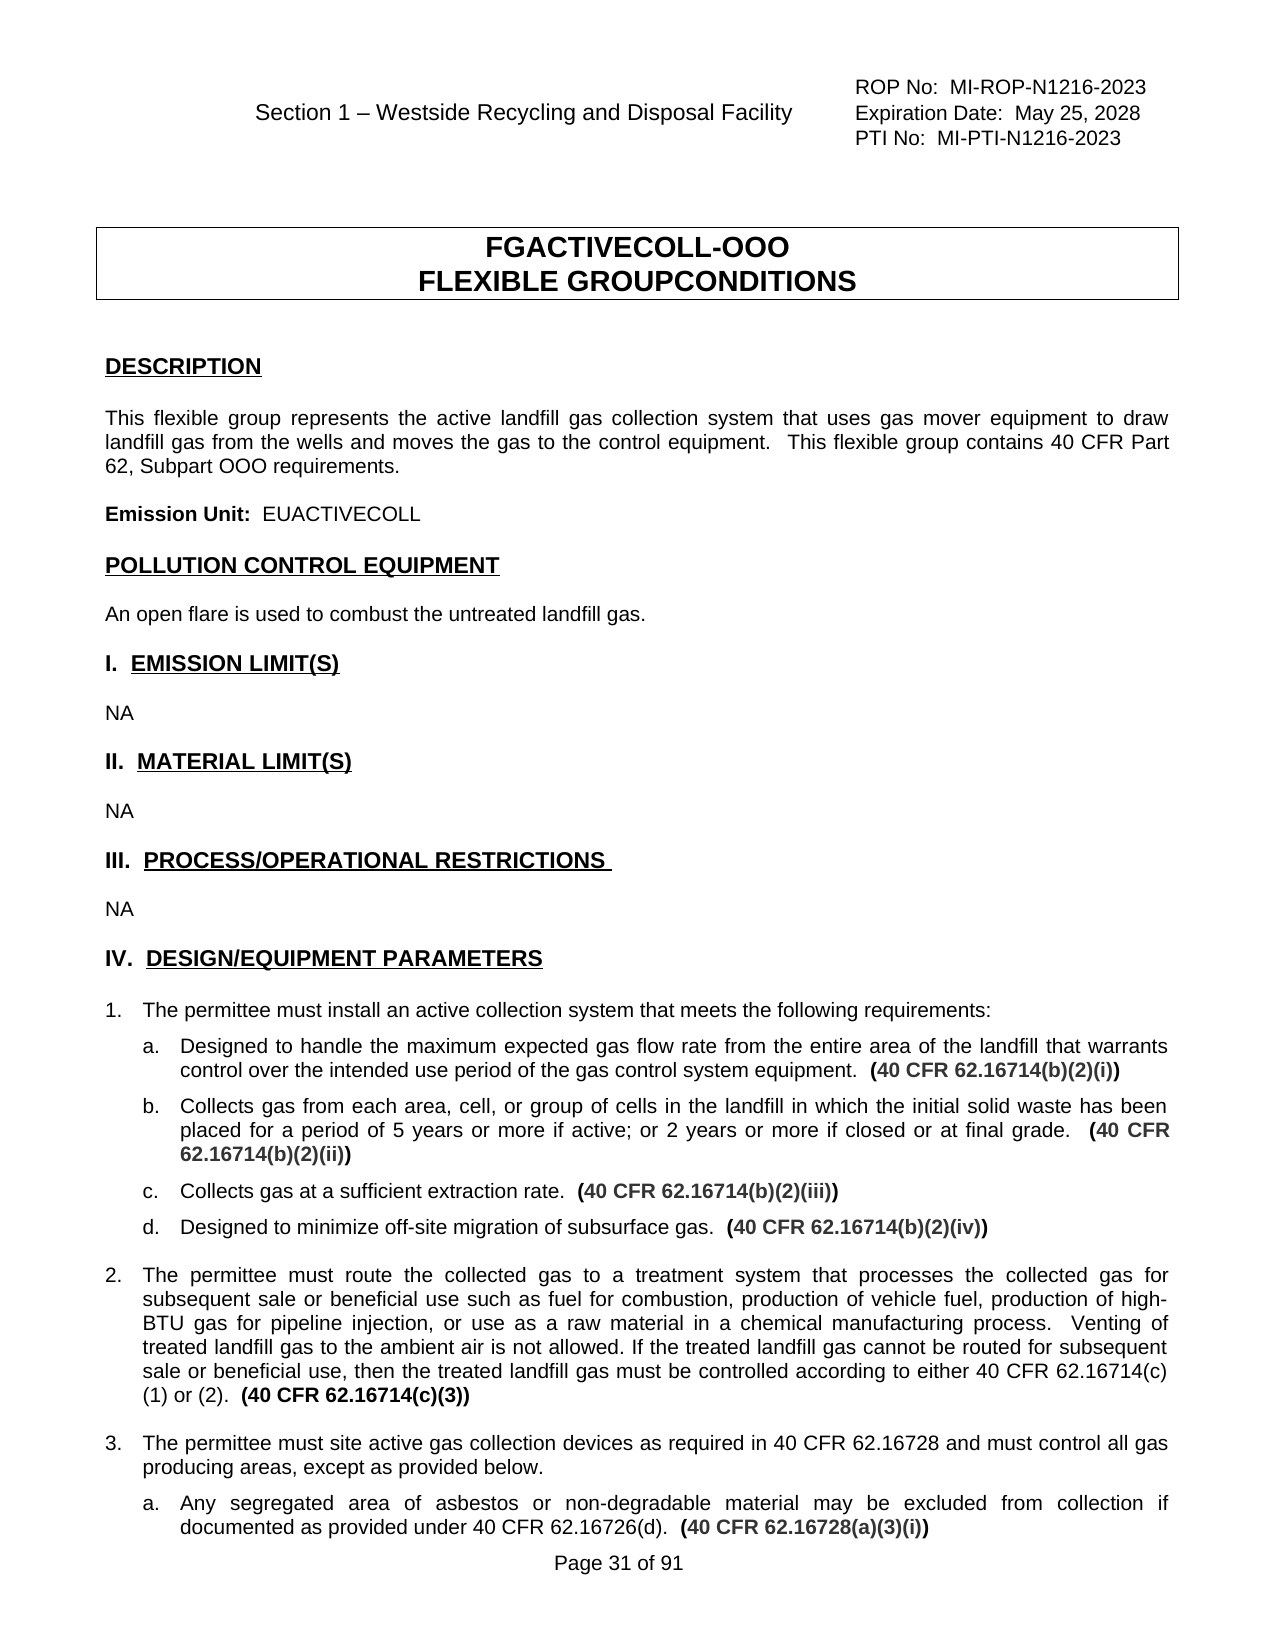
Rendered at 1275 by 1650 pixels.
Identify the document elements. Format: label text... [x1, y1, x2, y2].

text NA [105, 700, 1170, 724]
list The permittee must route the collected gas to a treatment system that processes the collected gas for subsequent sale or beneficial use such as fuel for combustion, production of vehicle fuel, production of high-BTU gas for pipeline injection, or use as a raw material in a chemical manufacturing process. Venting of treated landfill gas to the ambient air is not allowed. If the treated landfill gas cannot be routed for subsequent sale or beneficial use, then the treated landfill gas must be controlled according to either 40 CFR 62.16714(c)(1) or (2). (40 CFR 62.16714(c)(3)) [105, 1263, 1170, 1407]
text NA [105, 799, 1170, 823]
list The permittee must install an active collection system that meets the following requirements: [105, 997, 1170, 1021]
text This flexible group represents the active landfill gas collection system that uses gas mover equipment to draw landfill gas from the wells and moves the gas to the control equipment. This flexible group contains 40 CFR Part 62, Subpart OOO requirements. [105, 406, 1170, 478]
text III. PROCESS/OPERATIONAL RESTRICTIONS [105, 847, 1170, 873]
text IV. DESIGN/EQUIPMENT PARAMETERS [105, 945, 1170, 971]
text Emission Unit: EUACTIVECOLL [105, 502, 1170, 526]
text POLLUTION CONTROL EQUIPMENT [105, 552, 1170, 578]
subtitle FGACTIVECOLL-OOO [97, 228, 1178, 261]
list The permittee must site active gas collection devices as required in 40 CFR 62.16728 and must control all gas producing areas, except as provided below. [105, 1431, 1170, 1479]
text An open flare is used to combust the untreated landfill gas. [105, 602, 1170, 626]
list Collects gas at a sufficient extraction rate. (40 CFR 62.16714(b)(2)(iii)) [832, 1179, 1170, 1203]
list Collects gas from each area, cell, or group of cells in the landfill in which the initial solid waste has been placed for a period of 5 years or more if active; or 2 years or more if closed or at final grade. (40 CFR 62.16714(b)(2)(ii)) [142, 1094, 1170, 1166]
list Collects gas at a sufficient extraction rate. (40 CFR 62.16714(b)(2)(iii)) [142, 1179, 584, 1203]
text FLEXIBLE GROUPCONDITIONS [97, 261, 1178, 299]
list Any segregated area of asbestos or non-degradable material may be excluded from collection if documented as provided under 40 CFR 62.16726(d). (40 CFR 62.16728(a)(3)(i)) [142, 1491, 1170, 1539]
text DESCRIPTION [105, 353, 1170, 379]
list Designed to minimize off-site migration of subsurface gas. (40 CFR 62.16714(b)(2)(iv)) [142, 1215, 733, 1239]
text NA [105, 897, 1170, 921]
text II. MATERIAL LIMIT(S) [105, 748, 1170, 775]
text I. EMISSION LIMIT(S) [105, 650, 1170, 676]
list Designed to handle the maximum expected gas flow rate from the entire area of the landfill that warrants control over the intended use period of the gas control system equipment. (40 CFR 62.16714(b)(2)(i)) [142, 1034, 1170, 1082]
